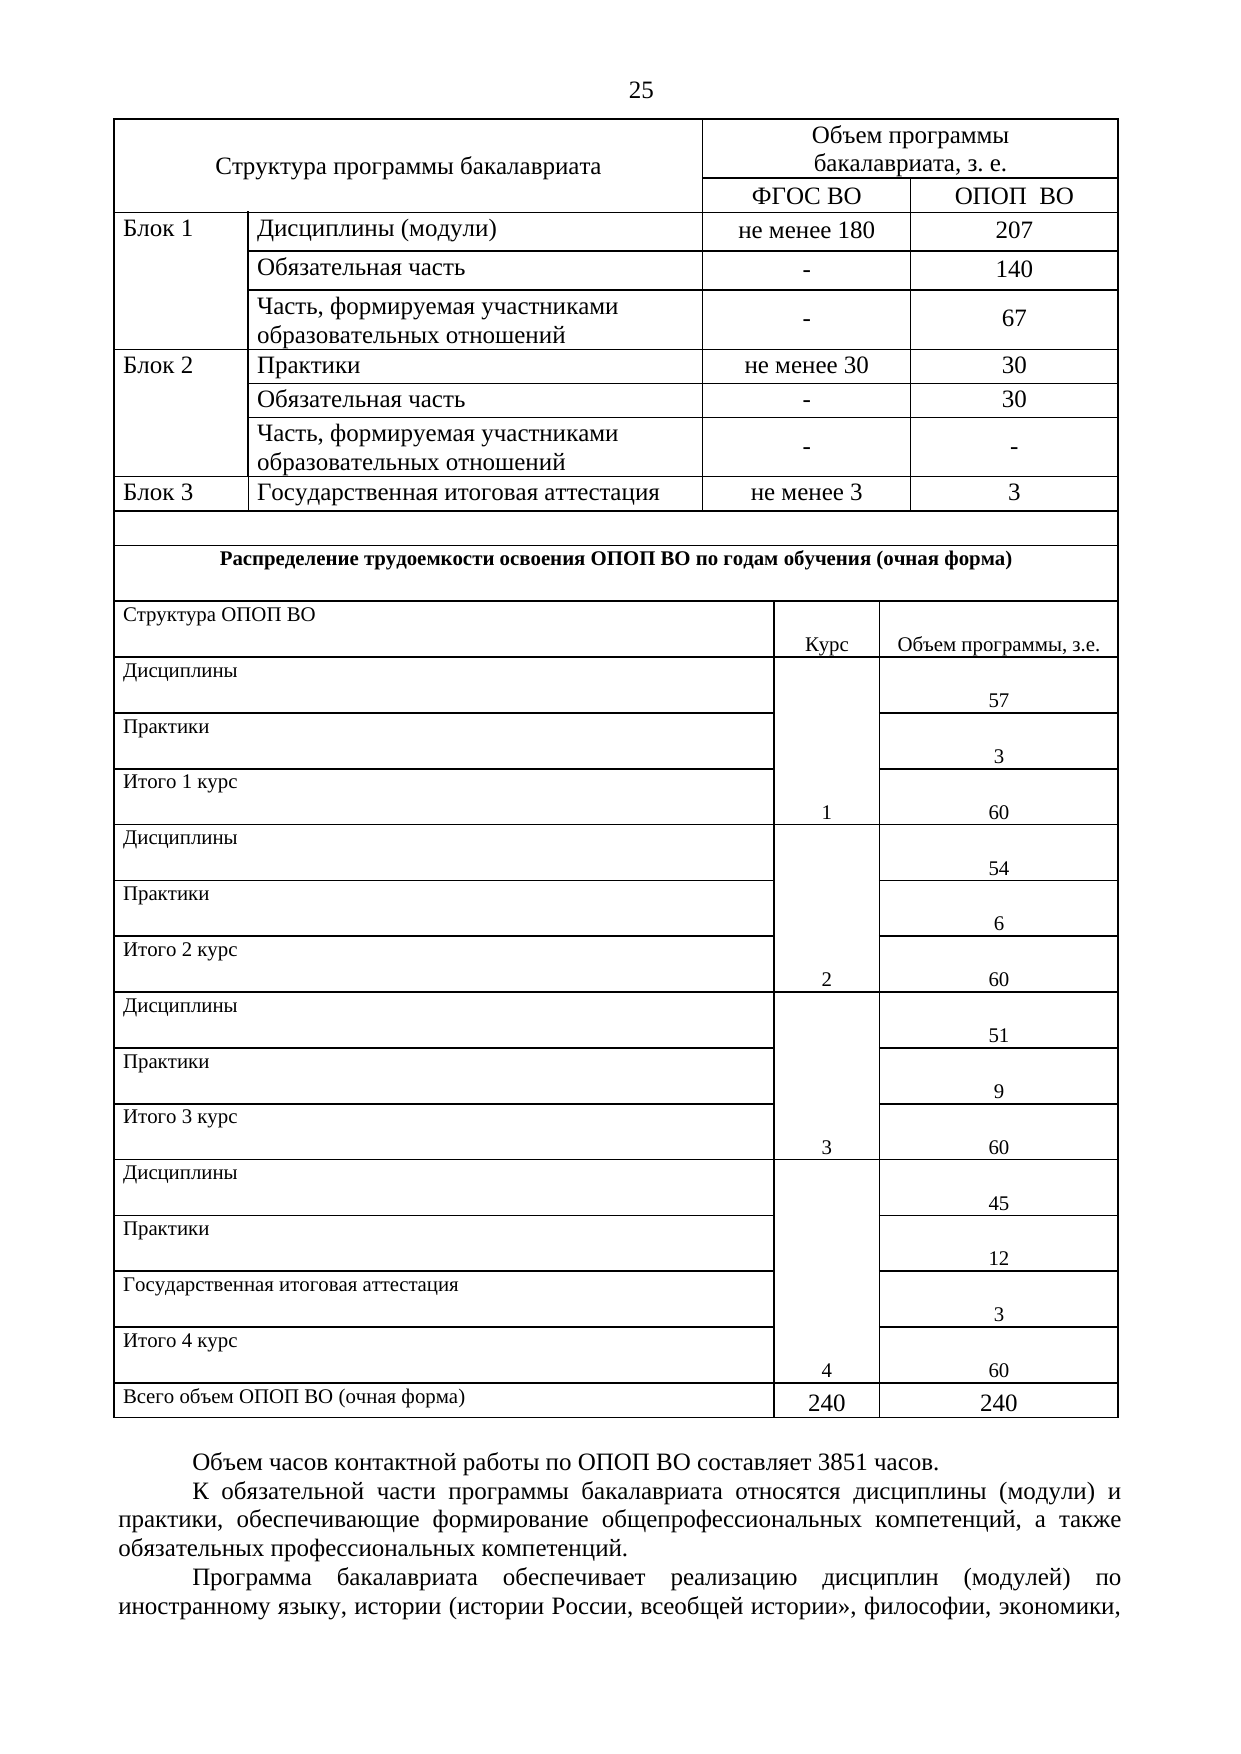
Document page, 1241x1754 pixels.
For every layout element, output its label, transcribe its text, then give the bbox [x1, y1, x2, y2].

table_cell 54 [880, 825, 1117, 879]
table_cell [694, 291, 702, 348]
table_cell Дисциплины [115, 993, 773, 1047]
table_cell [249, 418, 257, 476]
table_cell 9 [880, 1049, 1117, 1103]
table_cell Практики [115, 714, 773, 768]
table_cell Блок 2 [115, 350, 247, 476]
table_cell 3 [880, 714, 1117, 768]
table_cell Структура ОПОП ВО [115, 602, 773, 656]
table_cell Дисциплины [115, 825, 773, 879]
table_cell - [911, 418, 1117, 476]
table_cell Практики [249, 350, 702, 383]
table_cell Дисциплины [115, 1160, 773, 1214]
table_cell 60 [880, 770, 1117, 824]
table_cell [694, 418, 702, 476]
table_cell Дисциплины (модули) [249, 213, 702, 250]
table_cell 140 [911, 252, 1117, 289]
table_cell 60 [880, 1328, 1117, 1382]
table_cell Распределение трудоемкости освоения ОПОП ВО по годам обучения (очная форма) [115, 546, 1117, 600]
table_cell - [703, 384, 910, 417]
table_cell Курс [775, 602, 879, 656]
table_cell 60 [880, 1105, 1117, 1159]
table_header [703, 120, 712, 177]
table_cell 207 [911, 213, 1117, 250]
table_cell Блок 1 [115, 213, 247, 348]
table_cell 240 [880, 1384, 1117, 1417]
table_cell 51 [880, 993, 1117, 1047]
table_cell не менее 30 [703, 350, 910, 383]
table_cell Дисциплины [115, 658, 773, 712]
table_cell 3 [911, 477, 1117, 510]
text К обязательной части программы бакалавриата относятся дисциплины (модули) и практики, обеспечивающие формирование общепрофессиональных компетенций, а также обязательных профессиональных компетенций. [118, 1476, 1122, 1562]
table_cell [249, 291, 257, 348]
table_cell 2 [775, 825, 879, 991]
table_cell Государственная итоговая аттестация [115, 1272, 773, 1326]
table_cell 45 [880, 1160, 1117, 1214]
table_cell Итого 3 курс [115, 1105, 773, 1159]
table_cell Государственная итоговая аттестация [249, 477, 702, 510]
table_cell 12 [880, 1216, 1117, 1270]
table_cell Практики [115, 881, 773, 935]
table_cell 3 [880, 1272, 1117, 1326]
table_cell Обязательная часть [249, 384, 702, 417]
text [118, 1562, 1122, 1619]
table_cell 60 [880, 937, 1117, 991]
table_cell Практики [115, 1049, 773, 1103]
table_cell 240 [775, 1384, 879, 1417]
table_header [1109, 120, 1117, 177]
table_cell Обязательная часть [249, 252, 702, 289]
table_cell 4 [775, 1160, 879, 1382]
table_cell ОПОП ВО [911, 179, 1117, 211]
table_header Структура программы бакалавриата [115, 120, 702, 211]
table_cell не менее 3 [703, 477, 910, 510]
table_cell 1 [775, 658, 879, 824]
table_cell - [703, 252, 910, 289]
table_cell 67 [911, 291, 1117, 348]
table_cell - [703, 291, 910, 348]
table_cell [115, 512, 1117, 544]
table_cell Блок 3 [115, 477, 248, 510]
table_cell ФГОС ВО [703, 179, 910, 211]
table_cell 30 [911, 350, 1117, 383]
table_cell Всего объем ОПОП ВО (очная форма) [115, 1384, 773, 1417]
table_cell Итого 1 курс [115, 770, 773, 824]
table_cell 6 [880, 881, 1117, 935]
table_cell - [703, 418, 910, 476]
table_cell Объем программы, з.е. [880, 602, 1117, 656]
table_cell 30 [911, 384, 1117, 417]
text Объем часов контактной работы по ОПОП ВО составляет 3851 часов. [118, 1447, 1122, 1476]
table_cell 57 [880, 658, 1117, 712]
table_cell Итого 4 курс [115, 1328, 773, 1382]
table_cell Итого 2 курс [115, 937, 773, 991]
table_cell 3 [775, 993, 879, 1159]
table_cell не менее 180 [703, 213, 910, 250]
table_cell Практики [115, 1216, 773, 1270]
